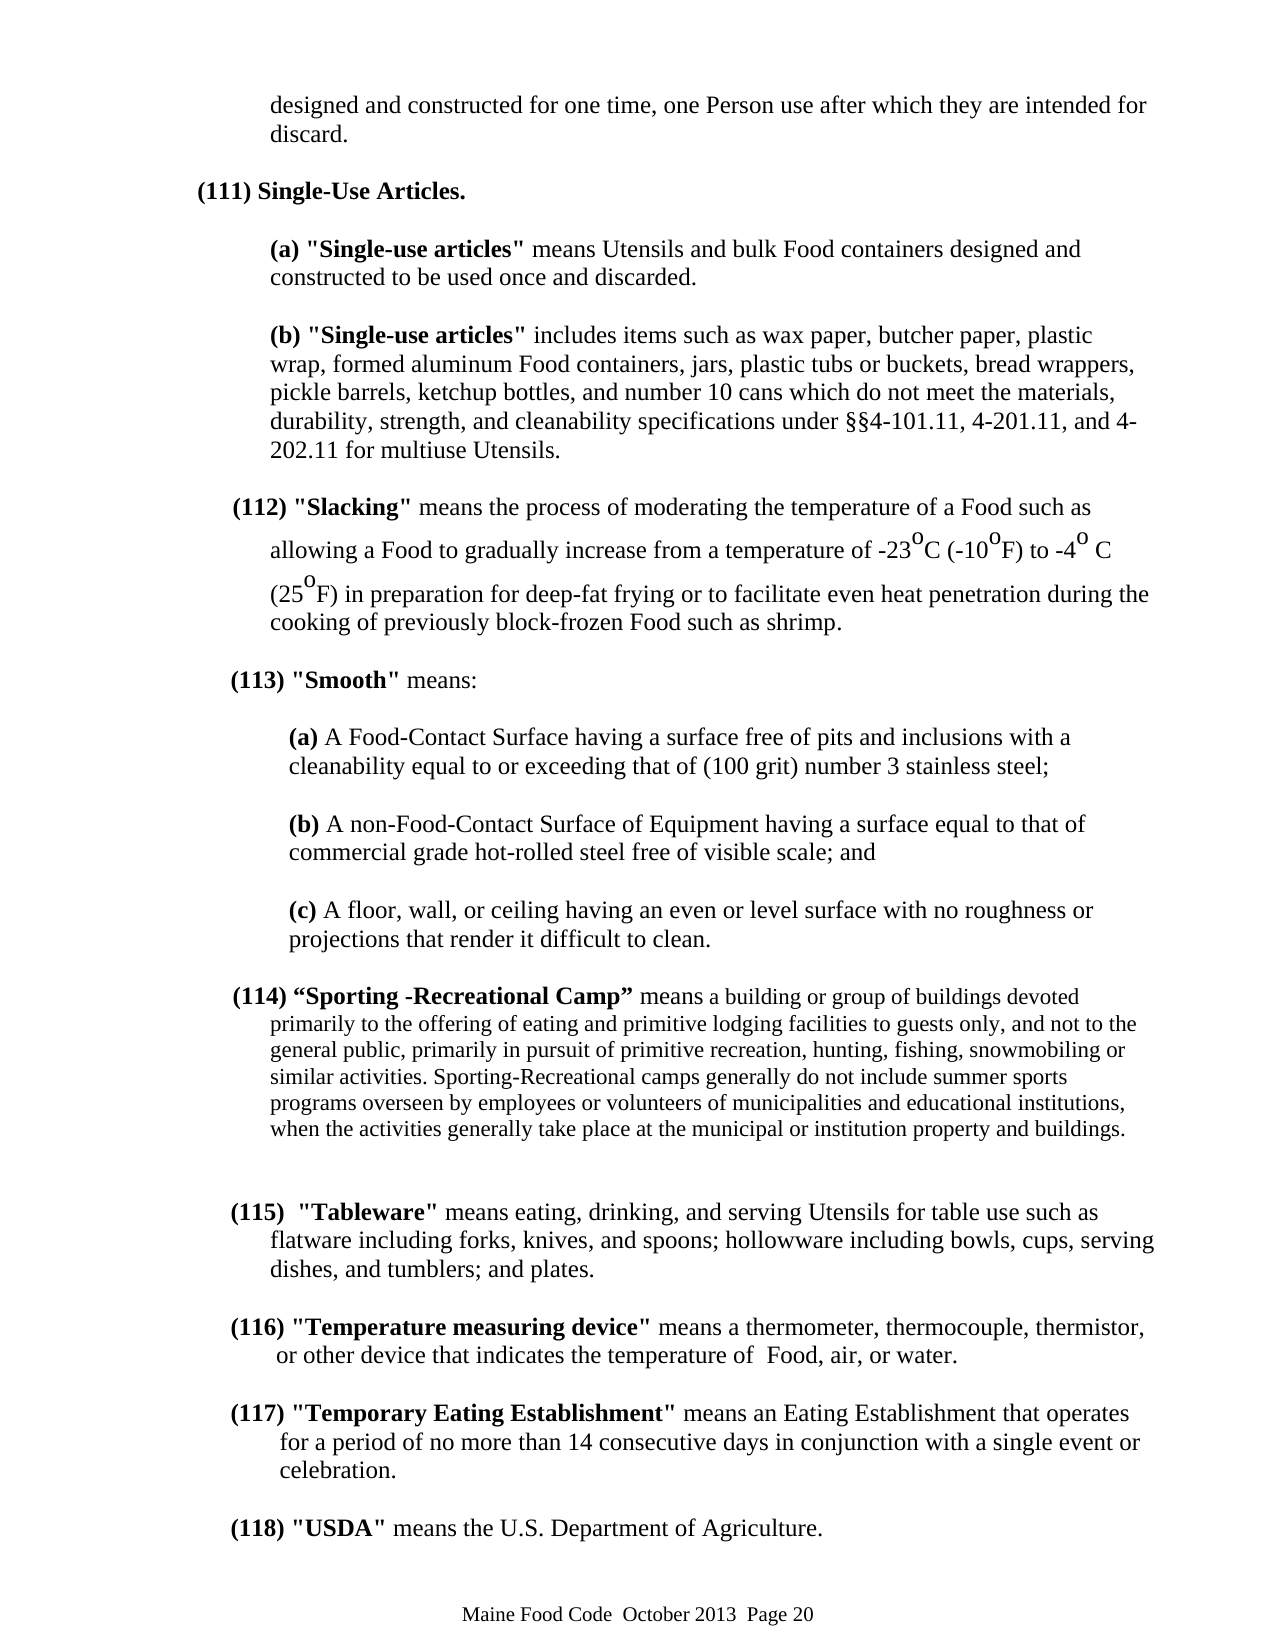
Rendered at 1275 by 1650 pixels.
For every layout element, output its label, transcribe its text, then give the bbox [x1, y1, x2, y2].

text (115) "Tableware" means eating, drinking, and serving Utensils for table use such as flatware including forks, knives, and spoons; hollowware including bowls, cups, serving dishes, and tumblers; and plates. [230, 1197, 1155, 1283]
text (117) "Temporary Eating Establishment" means an Eating Establishment that operates for a period of no more than 14 consecutive days in conjunction with a single event or celebration. [230, 1398, 1155, 1484]
text similar activities. Sporting-Recreational camps generally do not include summer sports programs overseen by employees or volunteers of municipalities and educational institutions, when the activities generally take place at the municipal or institution property and buildings. [270, 1063, 1155, 1142]
text (111) Single-Use Articles. [120, 176, 1155, 205]
text (116) "Temperature measuring device" means a thermometer, thermocouple, thermistor, [230, 1312, 1155, 1341]
text (a) A Food-Contact Surface having a surface free of pits and inclusions with a cleanability equal to or exceeding that of (100 grit) number 3 stainless steel; [289, 722, 1155, 780]
text (b) "Single-use articles" includes items such as wax paper, butcher paper, plastic wrap, formed aluminum Food containers, jars, plastic tubs or buckets, bread wrappers, pickle barrels, ketchup bottles, and number 10 cans which do not meet the materials, durability, strength, and cleanability specifications under §§4-101.11, 4-201.11, and 4-202.11 for multiuse Utensils. [270, 320, 1155, 464]
text (c) A floor, wall, or ceiling having an even or level surface with no roughness or projections that render it difficult to clean. [289, 895, 1155, 952]
text (113) "Smooth" means: [158, 665, 1155, 694]
text or other device that indicates the temperature of Food, air, or water. [230, 1341, 1155, 1369]
text (a) "Single-use articles" means Utensils and bulk Food containers designed and constructed to be used once and discarded. [270, 234, 1155, 291]
text (118) "USDA" means the U.S. Department of Agriculture. [158, 1513, 1155, 1542]
text (112) "Slacking" means the process of moderating the temperature of a Food such as allowing a Food to gradually increase from a temperature of -23oC (-10oF) to -4o C [232, 492, 1155, 564]
text (b) A non-Food-Contact Surface of Equipment having a surface equal to that of commercial grade hot-rolled steel free of visible scale; and [289, 809, 1155, 866]
text (114) “Sporting -Recreational Camp” means a building or group of buildings devoted primarily to the offering of eating and primitive lodging facilities to guests only, and not to the general public, primarily in pursuit of primitive recreation, hunting, fishing, snowmobiling or [232, 981, 1155, 1063]
text (25oF) in preparation for deep-fat frying or to facilitate even heat penetration during the cooking of previously block-frozen Food such as shrimp. [270, 564, 1155, 636]
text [230, 90, 1155, 147]
